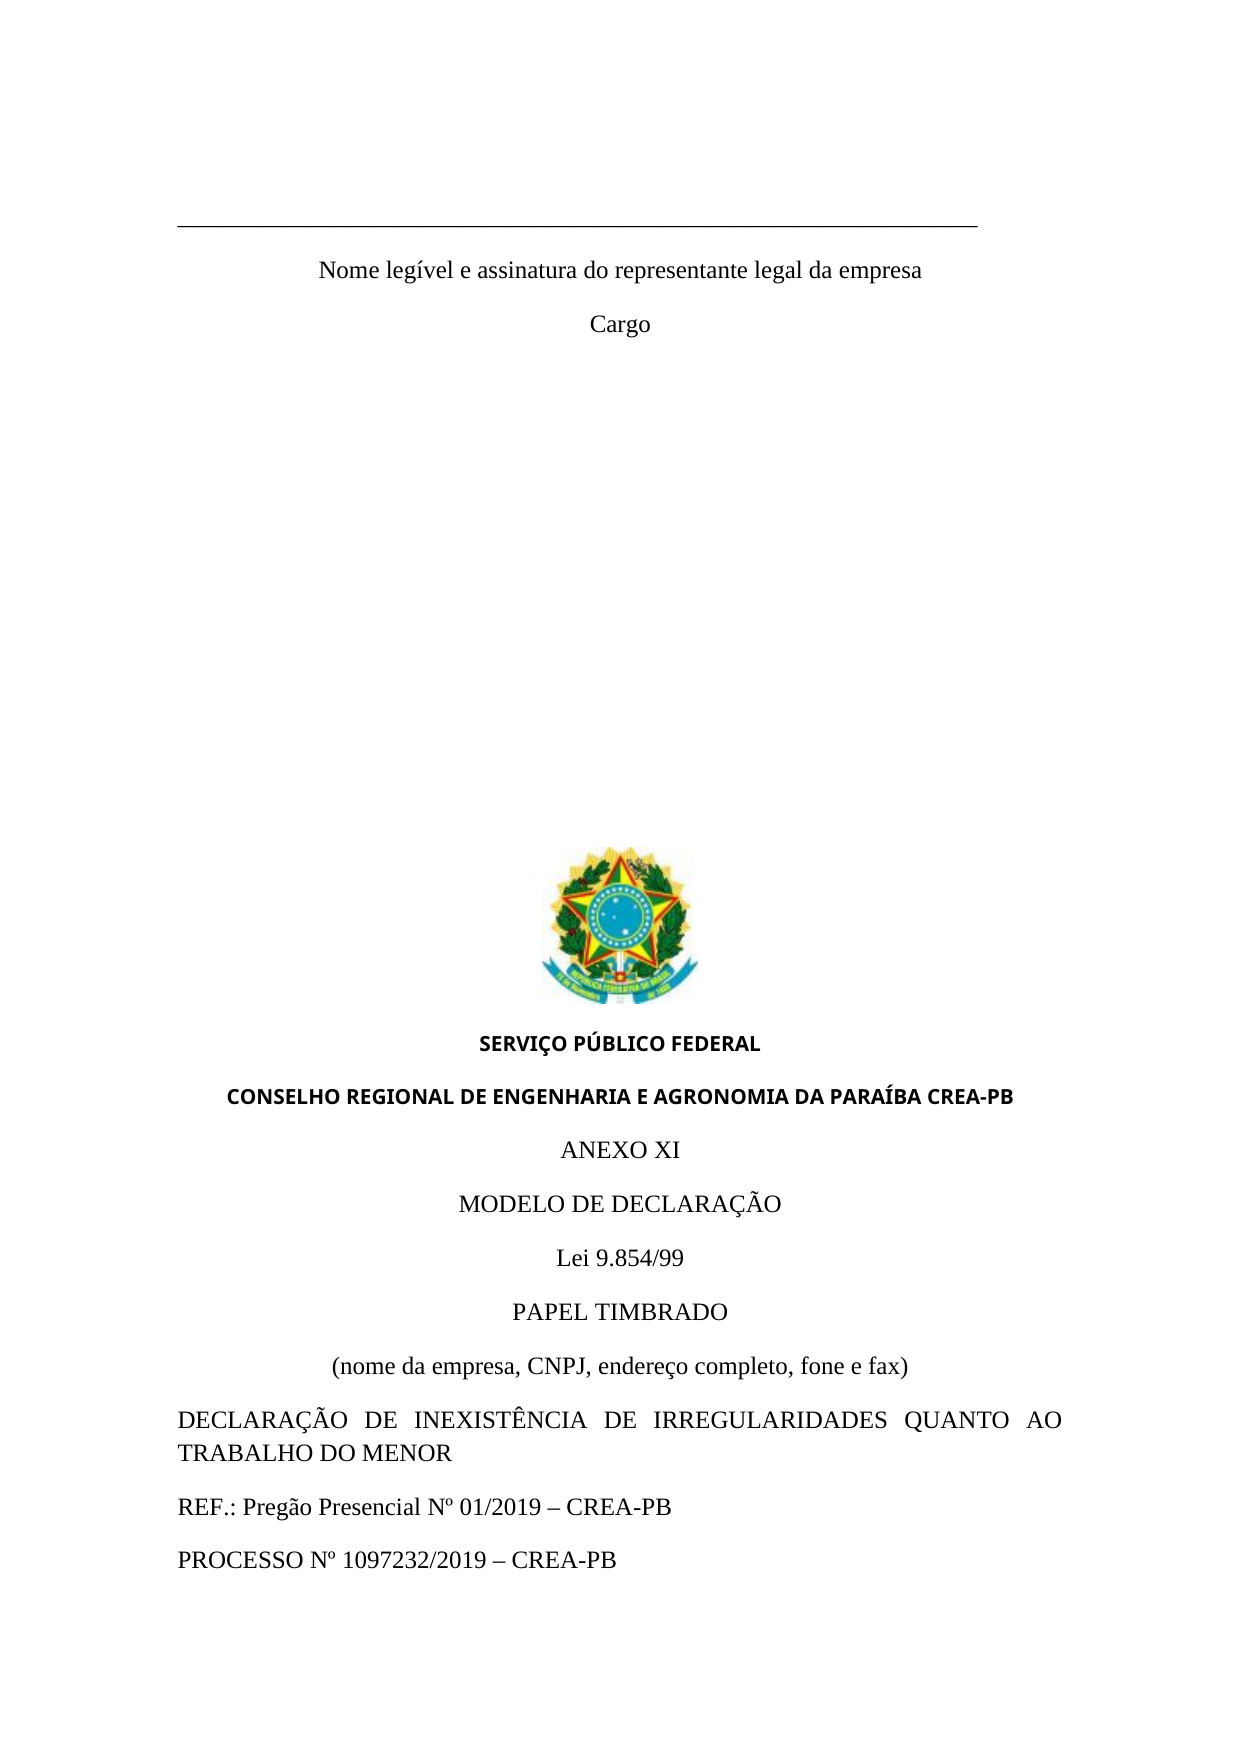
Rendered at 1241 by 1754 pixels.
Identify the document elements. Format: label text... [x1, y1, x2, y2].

text Nome legível e assinatura do representante legal da empresa [177, 255, 1063, 284]
text PAPEL TIMBRADO [177, 1297, 1063, 1326]
text SERVIÇO PÚBLICO FEDERAL [177, 1029, 1063, 1057]
text MODELO DE DECLARAÇÃO [177, 1189, 1063, 1218]
text Lei 9.854/99 [177, 1243, 1063, 1272]
text REF.: Pregão Presencial Nº 01/2019 – CREA-PB [177, 1492, 1063, 1521]
text Cargo [177, 309, 1063, 338]
text DECLARAÇÃO DE INEXISTÊNCIA DE IRREGULARIDADES QUANTO AO TRABALHO DO MENOR [177, 1405, 1063, 1467]
text PROCESSO Nº 1097232/2019 – CREA-PB [177, 1546, 1063, 1574]
picture [542, 847, 699, 1004]
text ________________________________________________________________ [177, 201, 1063, 230]
text ANEXO XI [177, 1136, 1063, 1164]
text CONSELHO REGIONAL DE ENGENHARIA E AGRONOMIA DA PARAÍBA CREA-PB [177, 1082, 1063, 1111]
text (nome da empresa, CNPJ, endereço completo, fone e fax) [177, 1351, 1063, 1380]
